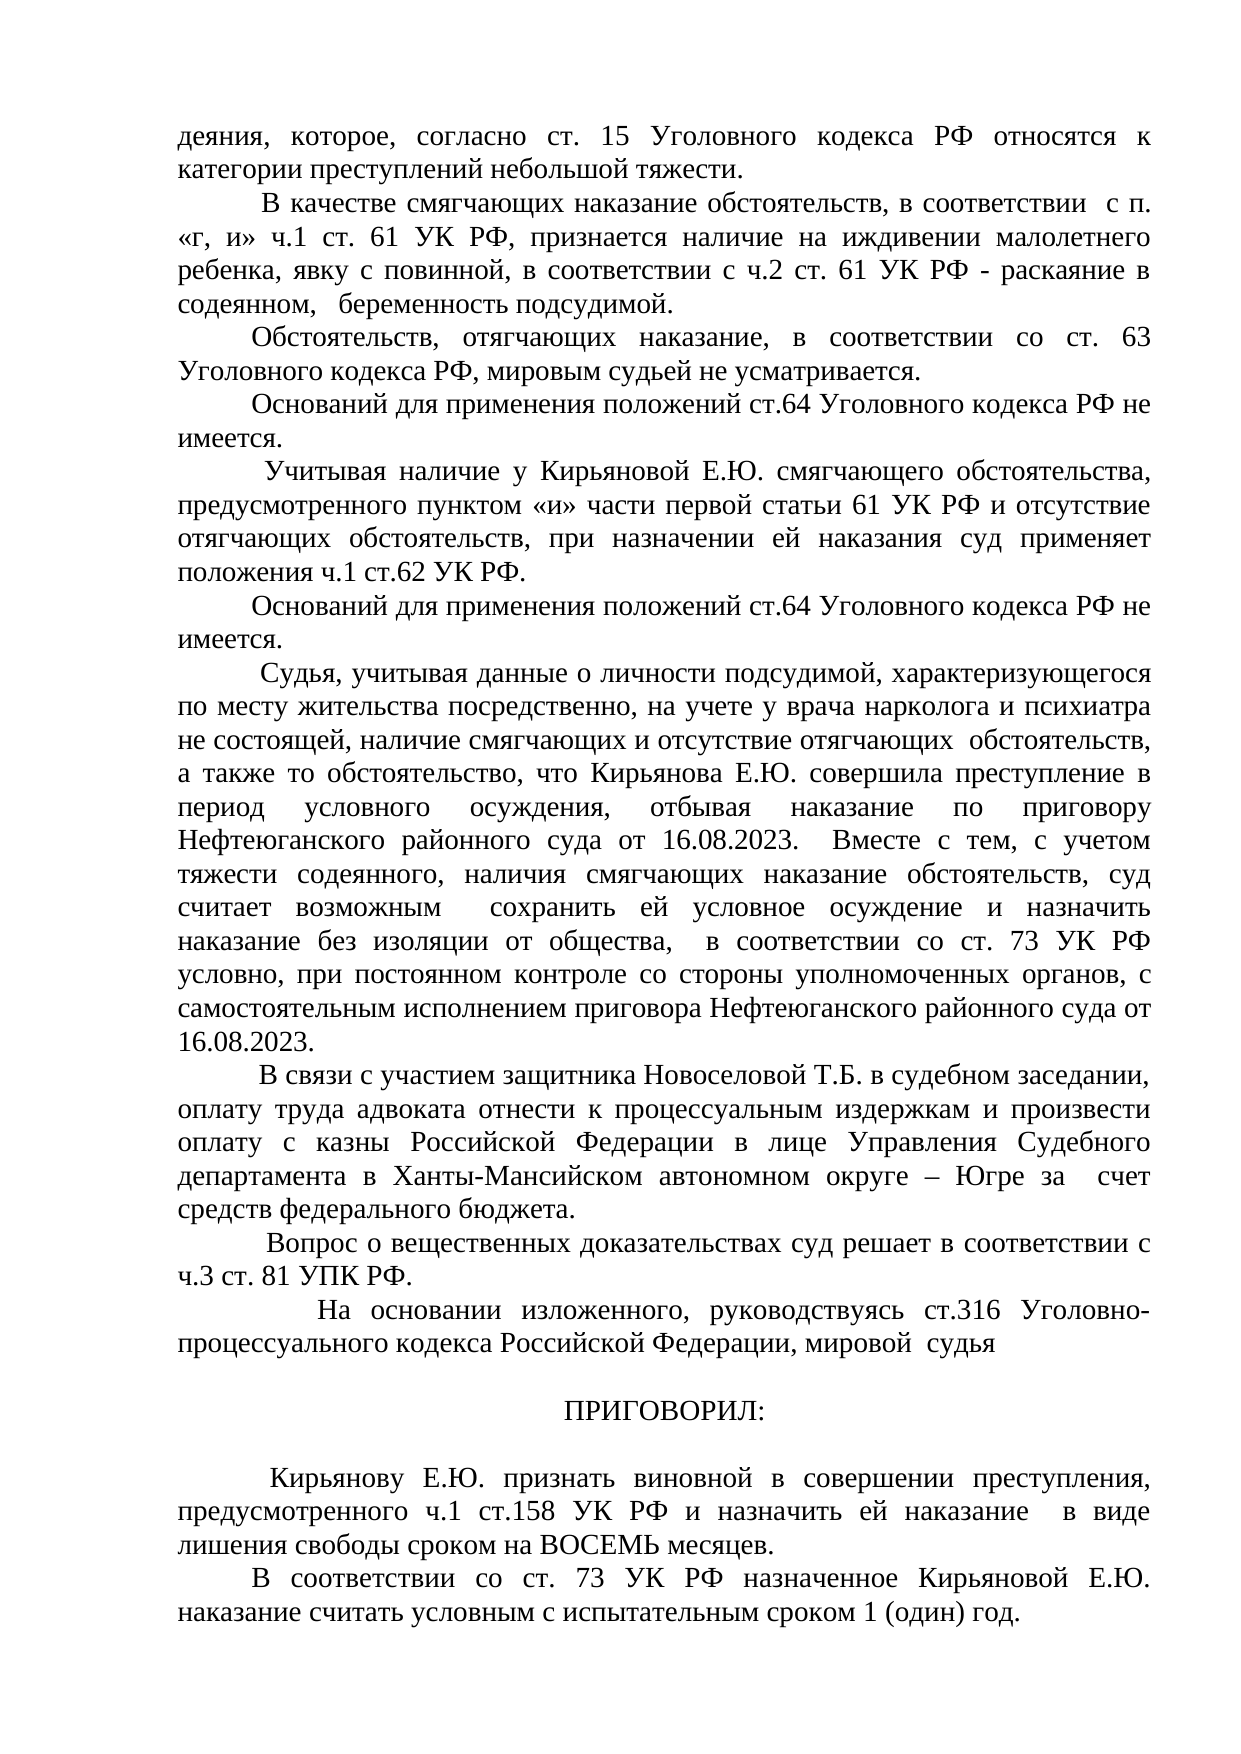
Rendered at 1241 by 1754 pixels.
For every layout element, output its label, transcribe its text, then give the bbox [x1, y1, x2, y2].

text Оснований для применения положений ст.64 Уголовного кодекса РФ не имеется. [177, 386, 1152, 453]
text На основании изложенного, руководствуясь ст.316 Уголовно-процессуального кодекса Российской Федерации, мировой судья [177, 1292, 1152, 1359]
text В качестве смягчающих наказание обстоятельств, в соответствии с п. «г, и» ч.1 ст. 61 УК РФ, признается наличие на иждивении малолетнего ребенка, явку с повинной, в соответствии с ч.2 ст. 61 УК РФ - раскаяние в содеянном, беременность подсудимой. [177, 185, 1152, 319]
text Обстоятельств, отягчающих наказание, в соответствии со ст. 63 Уголовного кодекса РФ, мировым судьей не усматривается. [177, 319, 1152, 386]
text Вопрос о вещественных доказательствах суд решает в соответствии с ч.3 ст. 81 УПК РФ. [177, 1225, 1152, 1292]
text Кирьянову Е.Ю. признать виновной в совершении преступления, предусмотренного ч.1 ст.158 УК РФ и назначить ей наказание в виде лишения свободы сроком на ВОСЕМЬ месяцев. [177, 1460, 1152, 1560]
text В связи с участием защитника Новоселовой Т.Б. в судебном заседании, оплату труда адвоката отнести к процессуальным издержкам и произвести оплату с казны Российской Федерации в лице Управления Судебного департамента в Ханты-Мансийском автономном округе – Югре за счет средств федерального бюджета. [177, 1057, 1152, 1225]
text В соответствии со ст. 73 УК РФ назначенное Кирьяновой Е.Ю. наказание считать условным с испытательным сроком 1 (один) год. [177, 1560, 1152, 1627]
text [177, 118, 1152, 185]
text ПРИГОВОРИЛ: [177, 1393, 1152, 1426]
text Судья, учитывая данные о личности подсудимой, характеризующегося по месту жительства посредственно, на учете у врача нарколога и психиатра не состоящей, наличие смягчающих и отсутствие отягчающих обстоятельств, а также то обстоятельство, что Кирьянова Е.Ю. совершила преступление в период условного осуждения, отбывая наказание по приговору Нефтеюганского районного суда от 16.08.2023. Вместе с тем, с учетом тяжести содеянного, наличия смягчающих наказание обстоятельств, суд считает возможным сохранить ей условное осуждение и назначить наказание без изоляции от общества, в соответствии со ст. 73 УК РФ условно, при постоянном контроле со стороны уполномоченных органов, с самостоятельным исполнением приговора Нефтеюганского районного суда от 16.08.2023. [177, 655, 1152, 1057]
text Оснований для применения положений ст.64 Уголовного кодекса РФ не имеется. [177, 588, 1152, 655]
text Учитывая наличие у Кирьяновой Е.Ю. смягчающего обстоятельства, предусмотренного пунктом «и» части первой статьи 61 УК РФ и отсутствие отягчающих обстоятельств, при назначении ей наказания суд применяет положения ч.1 ст.62 УК РФ. [177, 453, 1152, 588]
